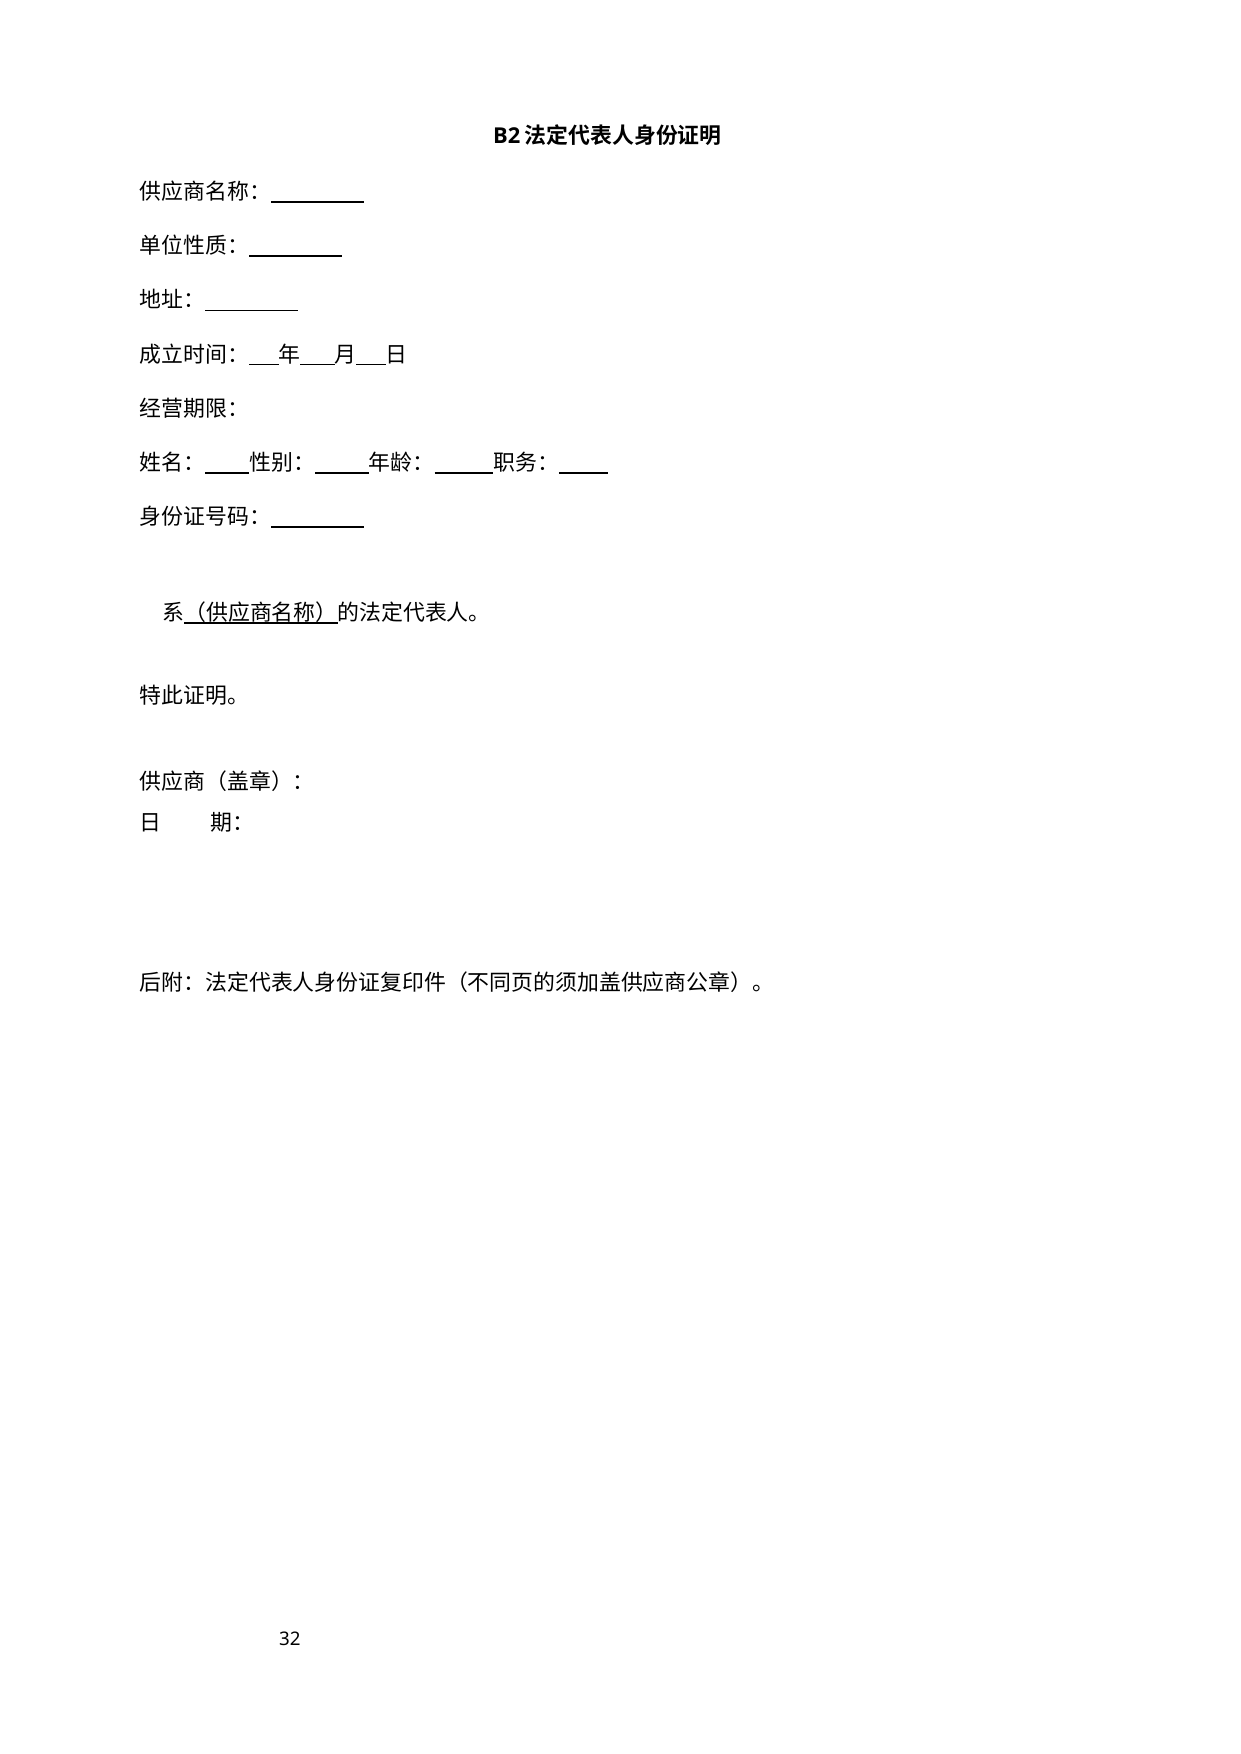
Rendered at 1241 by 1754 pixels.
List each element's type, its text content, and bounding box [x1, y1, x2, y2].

text 单位性质： [139, 220, 1075, 262]
text 后附：法定代表人身份证复印件（不同页的须加盖供应商公章）。 [139, 965, 1075, 997]
text 经营期限： [139, 383, 1075, 424]
text 系（供应商名称）的法定代表人。 [139, 587, 1075, 629]
text 成立时间： 年 月 日 [139, 329, 1075, 370]
text 供应商（盖章）： [139, 754, 1075, 795]
text B2法定代表人身份证明 [139, 118, 1075, 150]
text 地址： [139, 274, 1075, 316]
text 身份证号码： [139, 491, 1075, 533]
text 特此证明。 [139, 670, 1075, 712]
text 日 期： [139, 795, 1075, 837]
text 供应商名称： [139, 166, 1075, 208]
text 姓名： 性别： 年龄： 职务： [139, 437, 1075, 479]
